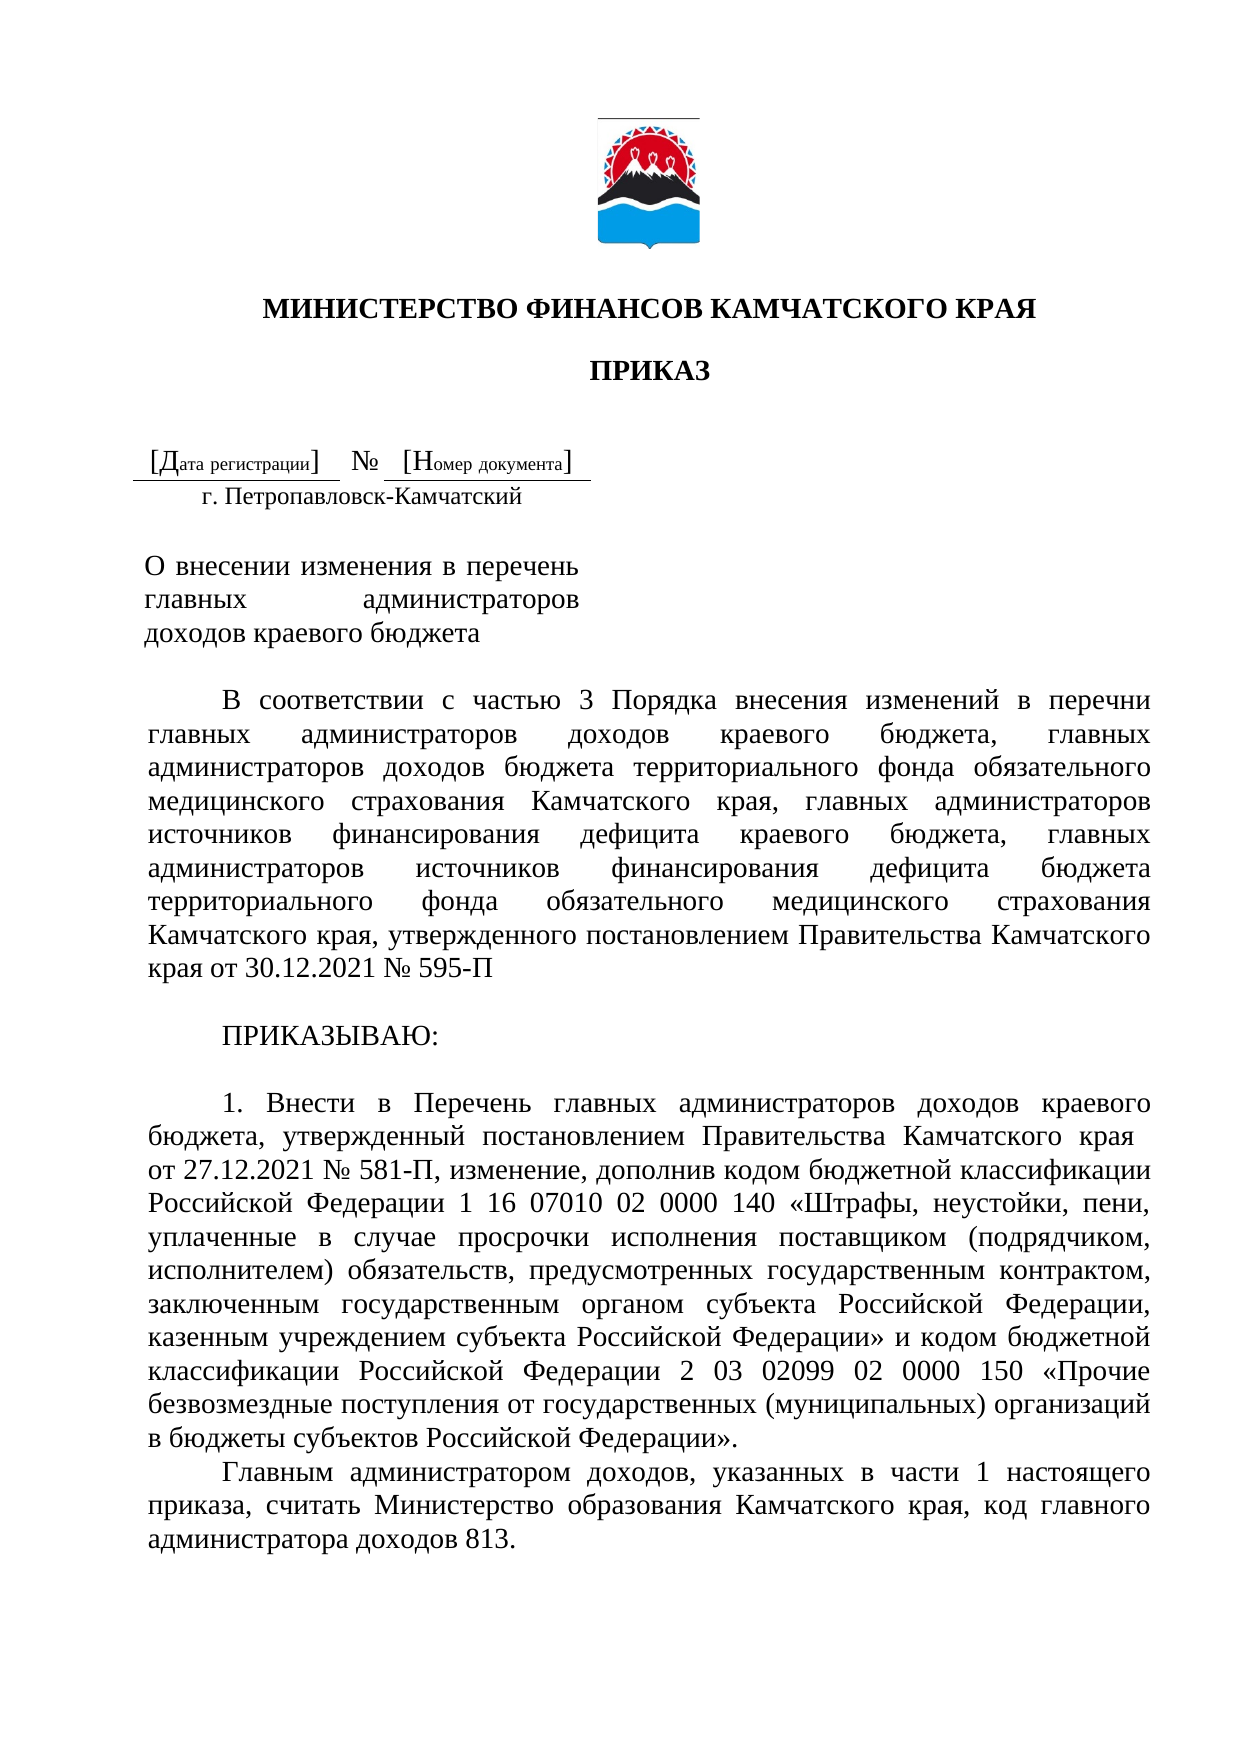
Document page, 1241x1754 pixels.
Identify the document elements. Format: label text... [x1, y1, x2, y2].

text г. Петропавловск-Камчатский [148, 481, 576, 510]
table_header № [340, 443, 384, 480]
table_header [Номер документа] [384, 443, 591, 480]
table_header [Дата регистрации] [133, 443, 339, 480]
text МИНИСТЕРСТВО ФИНАНСОВ КАМЧАТСКОГО КРАЯ [148, 291, 1152, 324]
table_header О внесении изменения в перечень главных администраторов доходов краевого бюджета [133, 515, 591, 649]
text ПРИКАЗ [148, 353, 1152, 387]
text В соответствии с частью 3 Порядка внесения изменений в перечни главных администраторов доходов краевого бюджета, главных администраторов доходов бюджета территориального фонда обязательного медицинского страхования Камчатского края, главных администраторов источников финансирования дефицита краевого бюджета, главных администраторов источников финансирования дефицита бюджета территориального фонда обязательного медицинского страхования Камчатского края, утвержденного постановлением Правительства Камчатского края от 30.12.2021 № 595-П [148, 682, 1152, 984]
picture [596, 118, 700, 246]
text 1. Внести в Перечень главных администраторов доходов краевого бюджета, утвержденный постановлением Правительства Камчатского края от 27.12.2021 № 581-П, изменение, дополнив кодом бюджетной классификации Российской Федерации 1 16 07010 02 0000 140 «Штрафы, неустойки, пени, уплаченные в случае просрочки исполнения поставщиком (подрядчиком, исполнителем) обязательств, предусмотренных государственным контрактом, заключенным государственным органом субъекта Российской Федерации, казенным учреждением субъекта Российской Федерации» и кодом бюджетной классификации Российской Федерации 2 03 02099 02 0000 150 «Прочие безвозмездные поступления от государственных (муниципальных) организаций в бюджеты субъектов Российской Федерации». [148, 1085, 1152, 1454]
picture [653, 241, 700, 246]
text ПРИКАЗЫВАЮ: [148, 1018, 1152, 1051]
text Главным администратором доходов, указанных в части 1 настоящего приказа, считать Министерство образования Камчатского края, код главного администратора доходов 813. [148, 1454, 1152, 1554]
